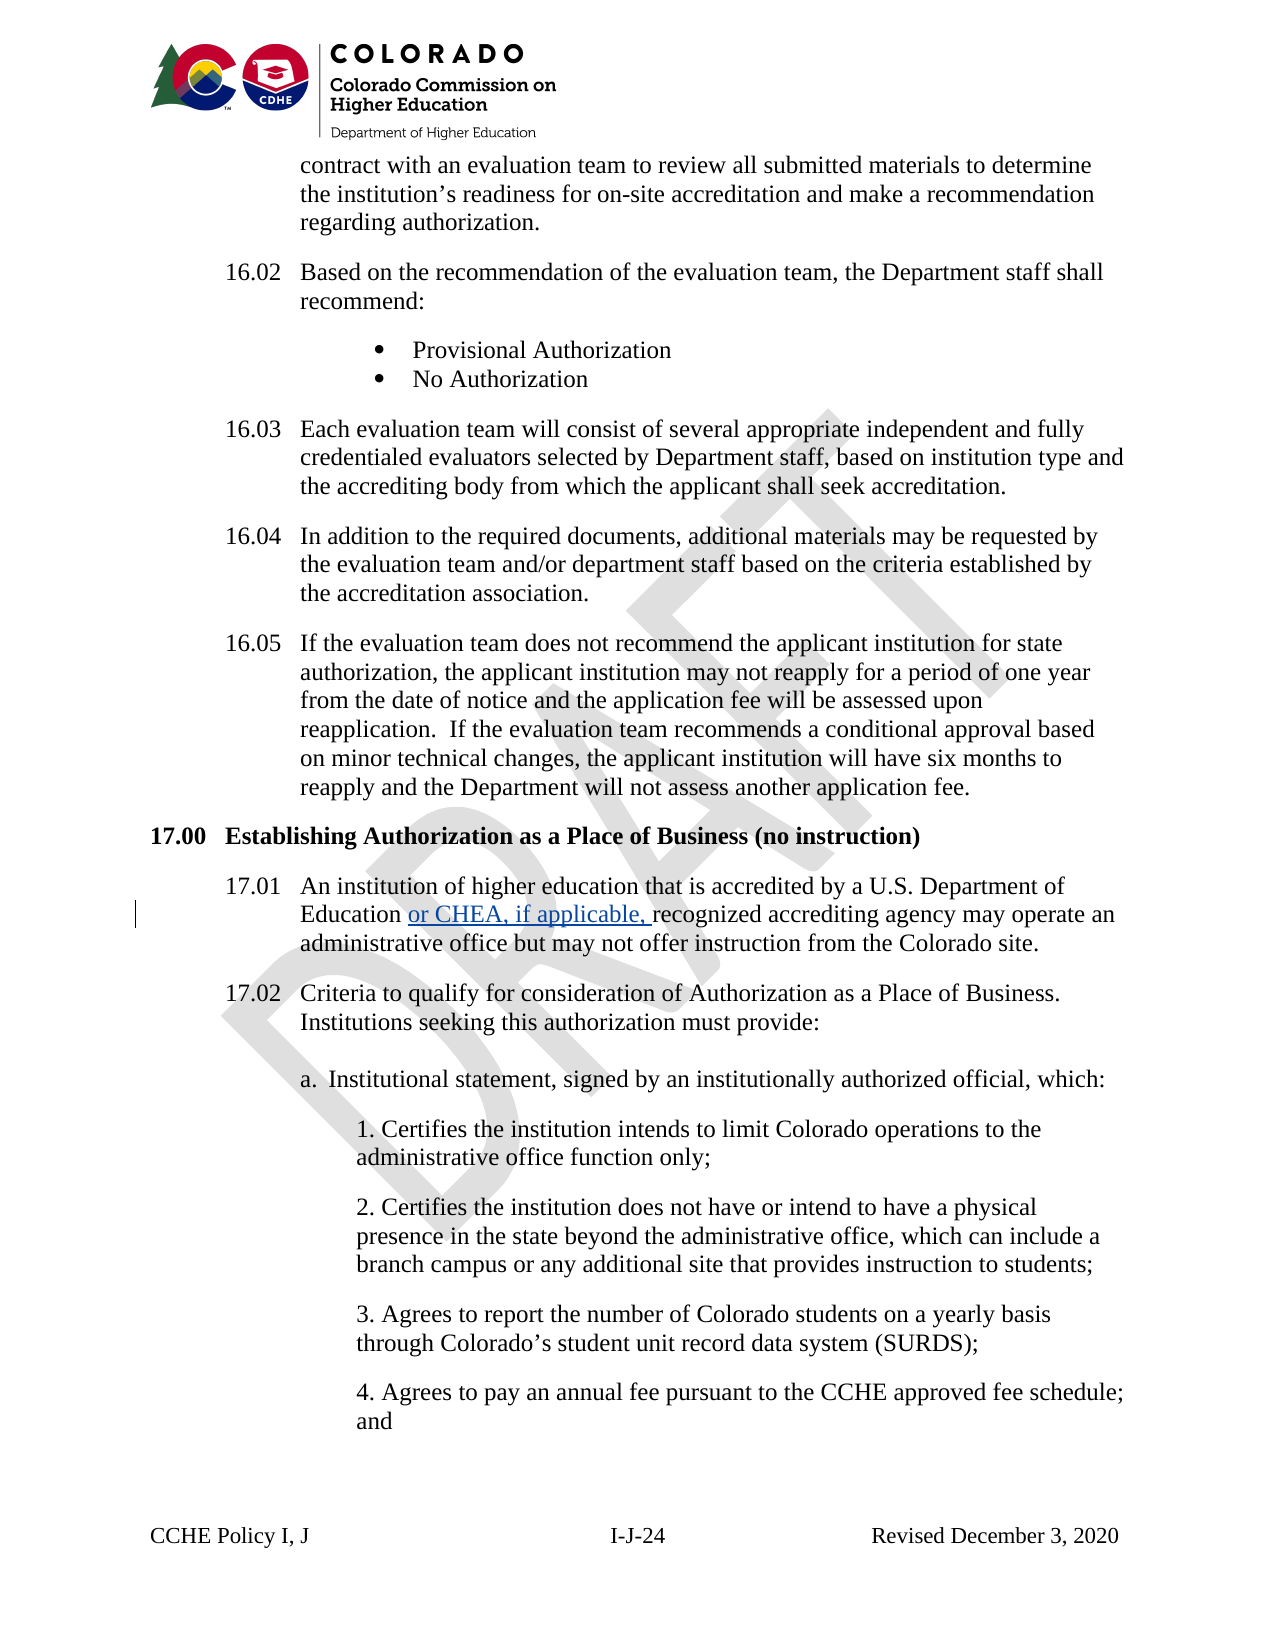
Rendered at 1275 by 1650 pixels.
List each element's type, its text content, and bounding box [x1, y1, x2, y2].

text 2. Certifies the institution does not have or intend to have a physical presence in the state beyond the administrative office, which can include a branch campus or any additional site that provides instruction to students; [225, 1192, 1125, 1278]
text 17.02 Criteria to qualify for consideration of Authorization as a Place of Business. Institutions seeking this authorization must provide: a. Institutional statement, signed by an institutionally authorized official, which: [225, 978, 1125, 1093]
text 4. Agrees to pay an annual fee pursuant to the CCHE approved fee schedule; and [225, 1377, 1125, 1435]
text 3. Agrees to report the number of Colorado students on a yearly basis through Colorado’s student unit record data system (SURDS); [225, 1299, 1125, 1357]
text 1. Certifies the institution intends to limit Colorado operations to the administrative office function only; [225, 1114, 1125, 1171]
text 17.00 Establishing Authorization as a Place of Business (no instruction) [150, 821, 1125, 850]
text 16.05 If the evaluation team does not recommend the applicant institution for state authorization, the applicant institution may not reapply for a period of one year from the date of notice and the application fee will be assessed upon reapplication. If the evaluation team recommends a conditional approval based on minor technical changes, the applicant institution will have six months to reapply and the Department will not assess another application fee. [225, 628, 1125, 800]
text 16.03 Each evaluation team will consist of several appropriate independent and fully credentialed evaluators selected by Department staff, based on institution type and the accrediting body from which the applicant shall seek accreditation. [225, 414, 1125, 500]
list Provisional Authorization [375, 335, 1125, 364]
picture [150, 43, 557, 141]
text 16.04 In addition to the required documents, additional materials may be requested by the evaluation team and/or department staff based on the criteria established by the accreditation association. [225, 521, 1125, 607]
list No Authorization [375, 364, 1125, 393]
text 16.02 Based on the recommendation of the evaluation team, the Department staff shall recommend: [225, 257, 1125, 314]
text 17.01 An institution of higher education that is accredited by a U.S. Department of Education recognized accrediting agency may operate an administrative office but may not offer instruction from the Colorado site. [225, 871, 1125, 957]
